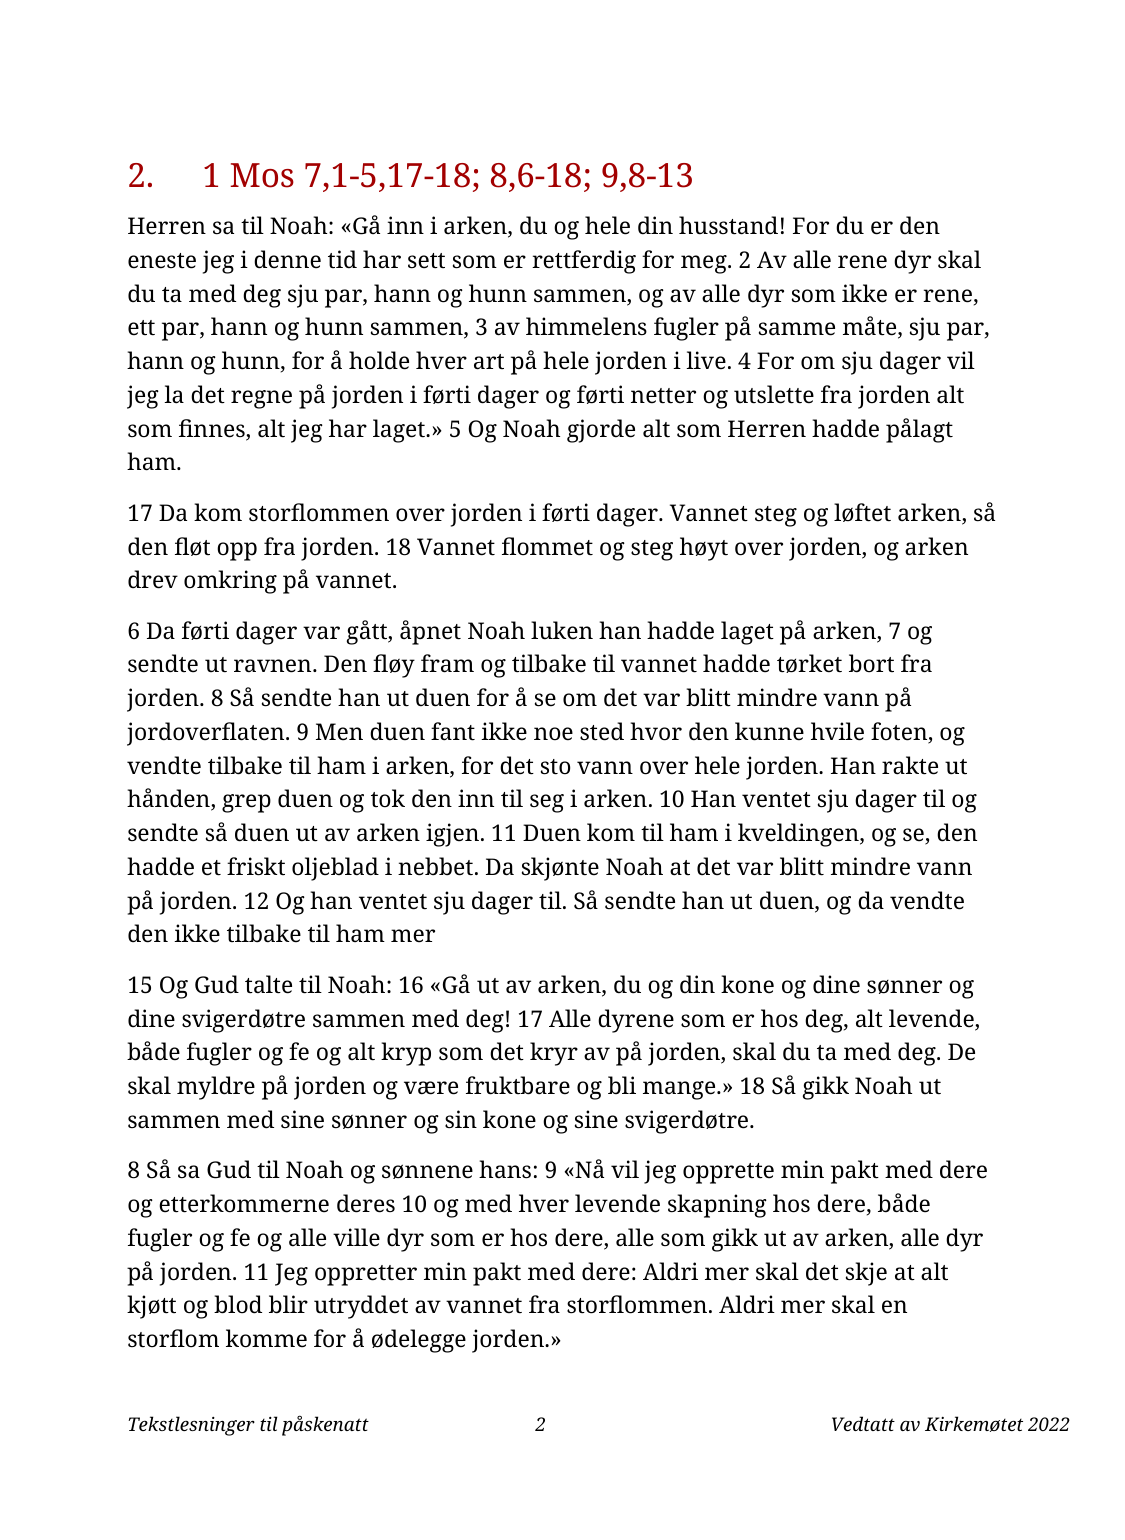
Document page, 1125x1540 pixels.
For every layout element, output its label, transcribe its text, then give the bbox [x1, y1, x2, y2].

subtitle 2. 1 Mos 7,1-5,17-18; 8,6-18; 9,8-13 [127, 152, 998, 197]
text 17 Da kom storflommen over jorden i førti dager. Vannet steg og løftet arken, så den fløt opp fra jorden. 18 Vannet flommet og steg høyt over jorden, og arken drev omkring på vannet. [127, 497, 998, 595]
text 8 Så sa Gud til Noah og sønnene hans: 9 «Nå vil jeg opprette min pakt med dere og etterkommerne deres 10 og med hver levende skapning hos dere, både fugler og fe og alle ville dyr som er hos dere, alle som gikk ut av arken, alle dyr på jorden. 11 Jeg oppretter min pakt med dere: Aldri mer skal det skje at alt kjøtt og blod blir utryddet av vannet fra storflommen. Aldri mer skal en storflom komme for å ødelegge jorden.» [127, 1154, 998, 1354]
text Herren sa til Noah: «Gå inn i arken, du og hele din husstand! For du er den eneste jeg i denne tid har sett som er rettferdig for meg. 2 Av alle rene dyr skal du ta med deg sju par, hann og hunn sammen, og av alle dyr som ikke er rene, ett par, hann og hunn sammen, 3 av himmelens fugler på samme måte, sju par, hann og hunn, for å holde hver art på hele jorden i live. 4 For om sju dager vil jeg la det regne på jorden i førti dager og førti netter og utslette fra jorden alt som finnes, alt jeg har laget.» 5 Og Noah gjorde alt som Herren hadde pålagt ham. [127, 210, 998, 477]
text 15 Og Gud talte til Noah: 16 «Gå ut av arken, du og din kone og dine sønner og dine svigerdøtre sammen med deg! 17 Alle dyrene som er hos deg, alt levende, både fugler og fe og alt kryp som det kryr av på jorden, skal du ta med deg. De skal myldre på jorden og være fruktbare og bli mange.» 18 Så gikk Noah ut sammen med sine sønner og sin kone og sine svigerdøtre. [127, 969, 998, 1135]
text 6 Da førti dager var gått, åpnet Noah luken han hadde laget på arken, 7 og sendte ut ravnen. Den fløy fram og tilbake til vannet hadde tørket bort fra jorden. 8 Så sendte han ut duen for å se om det var blitt mindre vann på jordoverflaten. 9 Men duen fant ikke noe sted hvor den kunne hvile foten, og vendte tilbake til ham i arken, for det sto vann over hele jorden. Han rakte ut hånden, grep duen og tok den inn til seg i arken. 10 Han ventet sju dager til og sendte så duen ut av arken igjen. 11 Duen kom til ham i kveldingen, og se, den hadde et friskt oljeblad i nebbet. Da skjønte Noah at det var blitt mindre vann på jorden. 12 Og han ventet sju dager til. Så sendte han ut duen, og da vendte den ikke tilbake til ham mer [127, 614, 998, 949]
